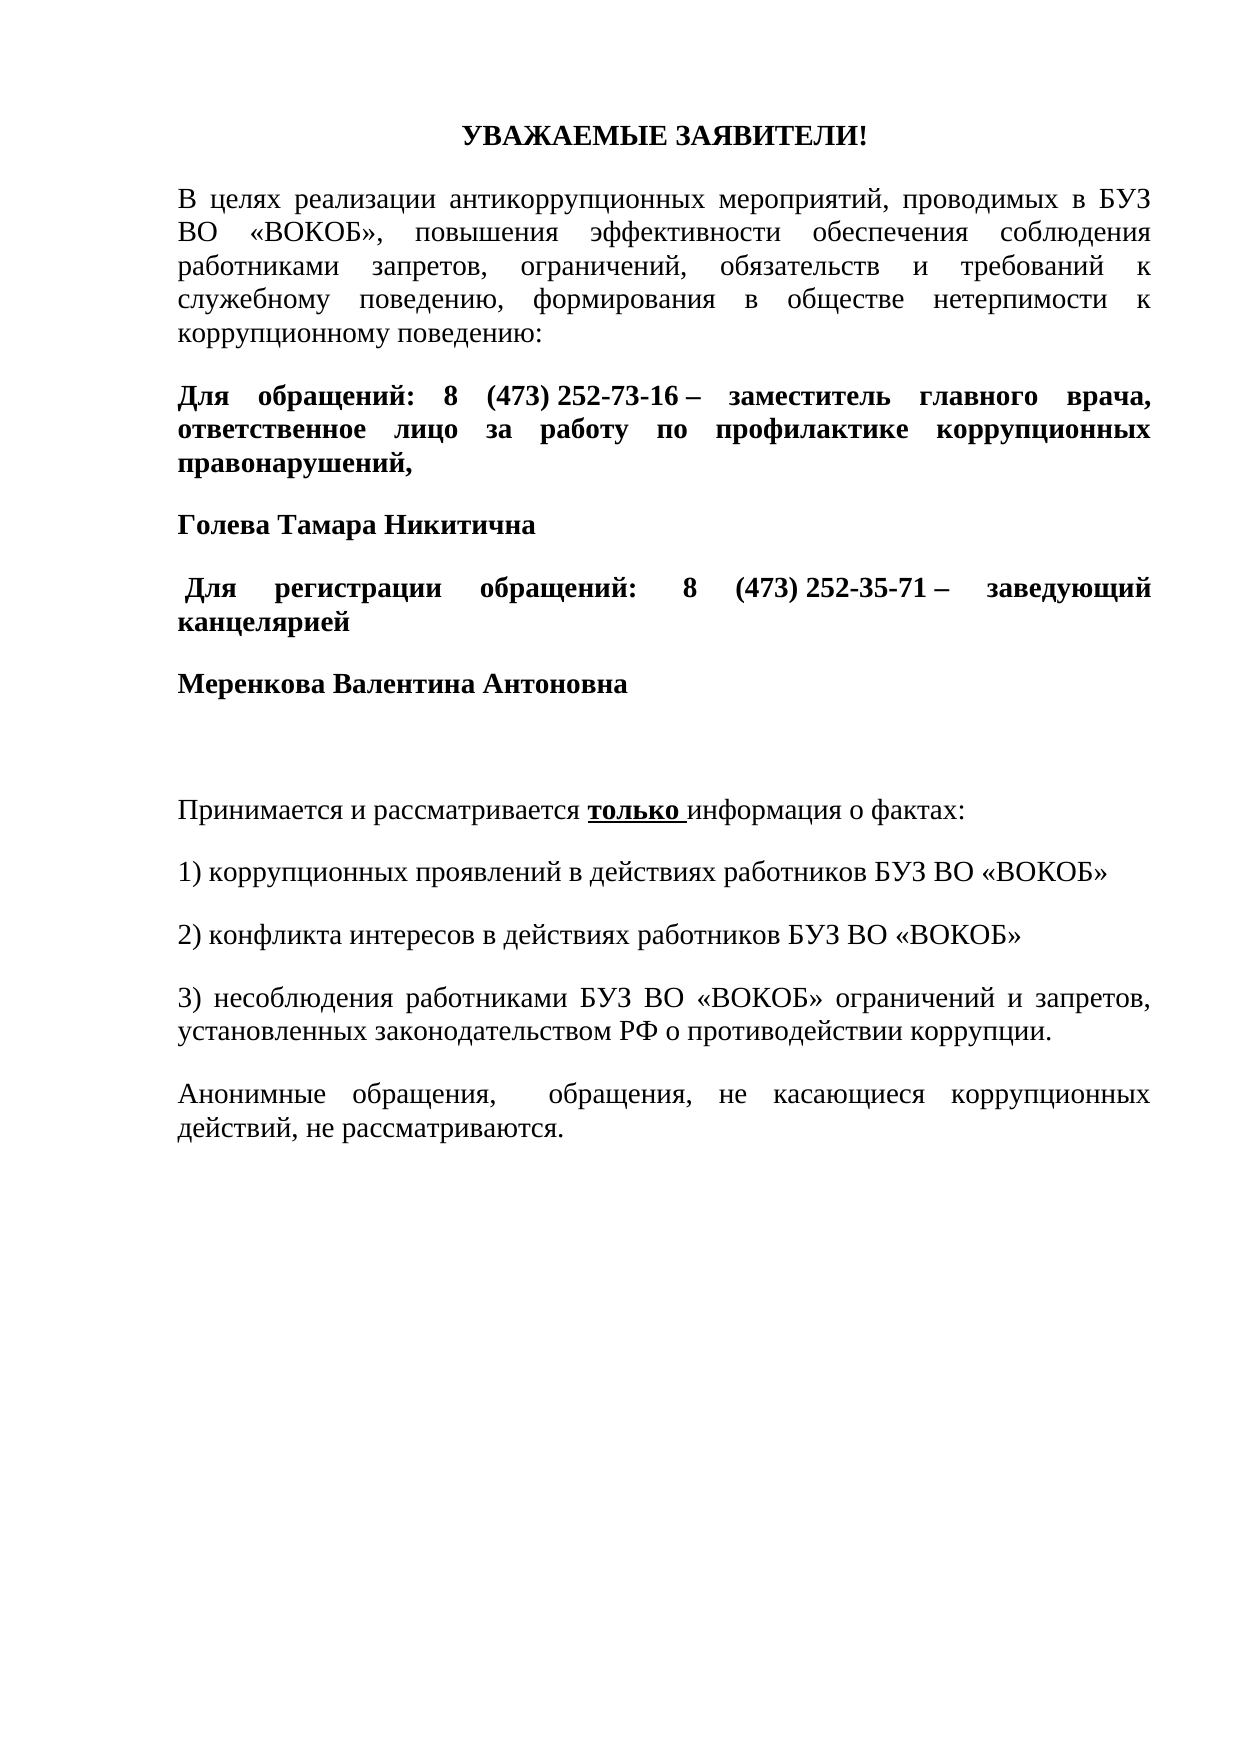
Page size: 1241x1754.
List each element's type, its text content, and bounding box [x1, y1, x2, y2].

text В целях реализации антикоррупционных мероприятий, проводимых в БУЗ ВО «ВОКОБ», повышения эффективности обеспечения соблюдения работниками запретов, ограничений, обязательств и требований к служебному поведению, формирования в обществе нетерпимости к коррупционному поведению: [177, 181, 1152, 348]
text Анонимные обращения, обращения, не касающиеся коррупционных действий, не рассматриваются. [177, 1076, 1152, 1143]
text Меренкова Валентина Антоновна [177, 666, 1152, 700]
text Для регистрации обращений: 8 (473) 252-35-71 – заведующий канцелярией [177, 570, 1152, 637]
text Голева Тамара Никитична [177, 507, 1152, 541]
text Для обращений: 8 (473) 252-73-16 – заместитель главного врача, ответственное лицо за работу по профилактике коррупционных правонарушений, [177, 378, 1152, 478]
text 1) коррупционных проявлений в действиях работников БУЗ ВО «ВОКОБ» [177, 854, 1152, 888]
text УВАЖАЕМЫЕ ЗАЯВИТЕЛИ! [177, 118, 1152, 152]
text 3) несоблюдения работниками БУЗ ВО «ВОКОБ» ограничений и запретов, установленных законодательством РФ о противодействии коррупции. [177, 980, 1152, 1047]
text Принимается и рассматривается только информация о фактах: [177, 792, 1152, 825]
text 2) конфликта интересов в действиях работников БУЗ ВО «ВОКОБ» [177, 917, 1152, 951]
